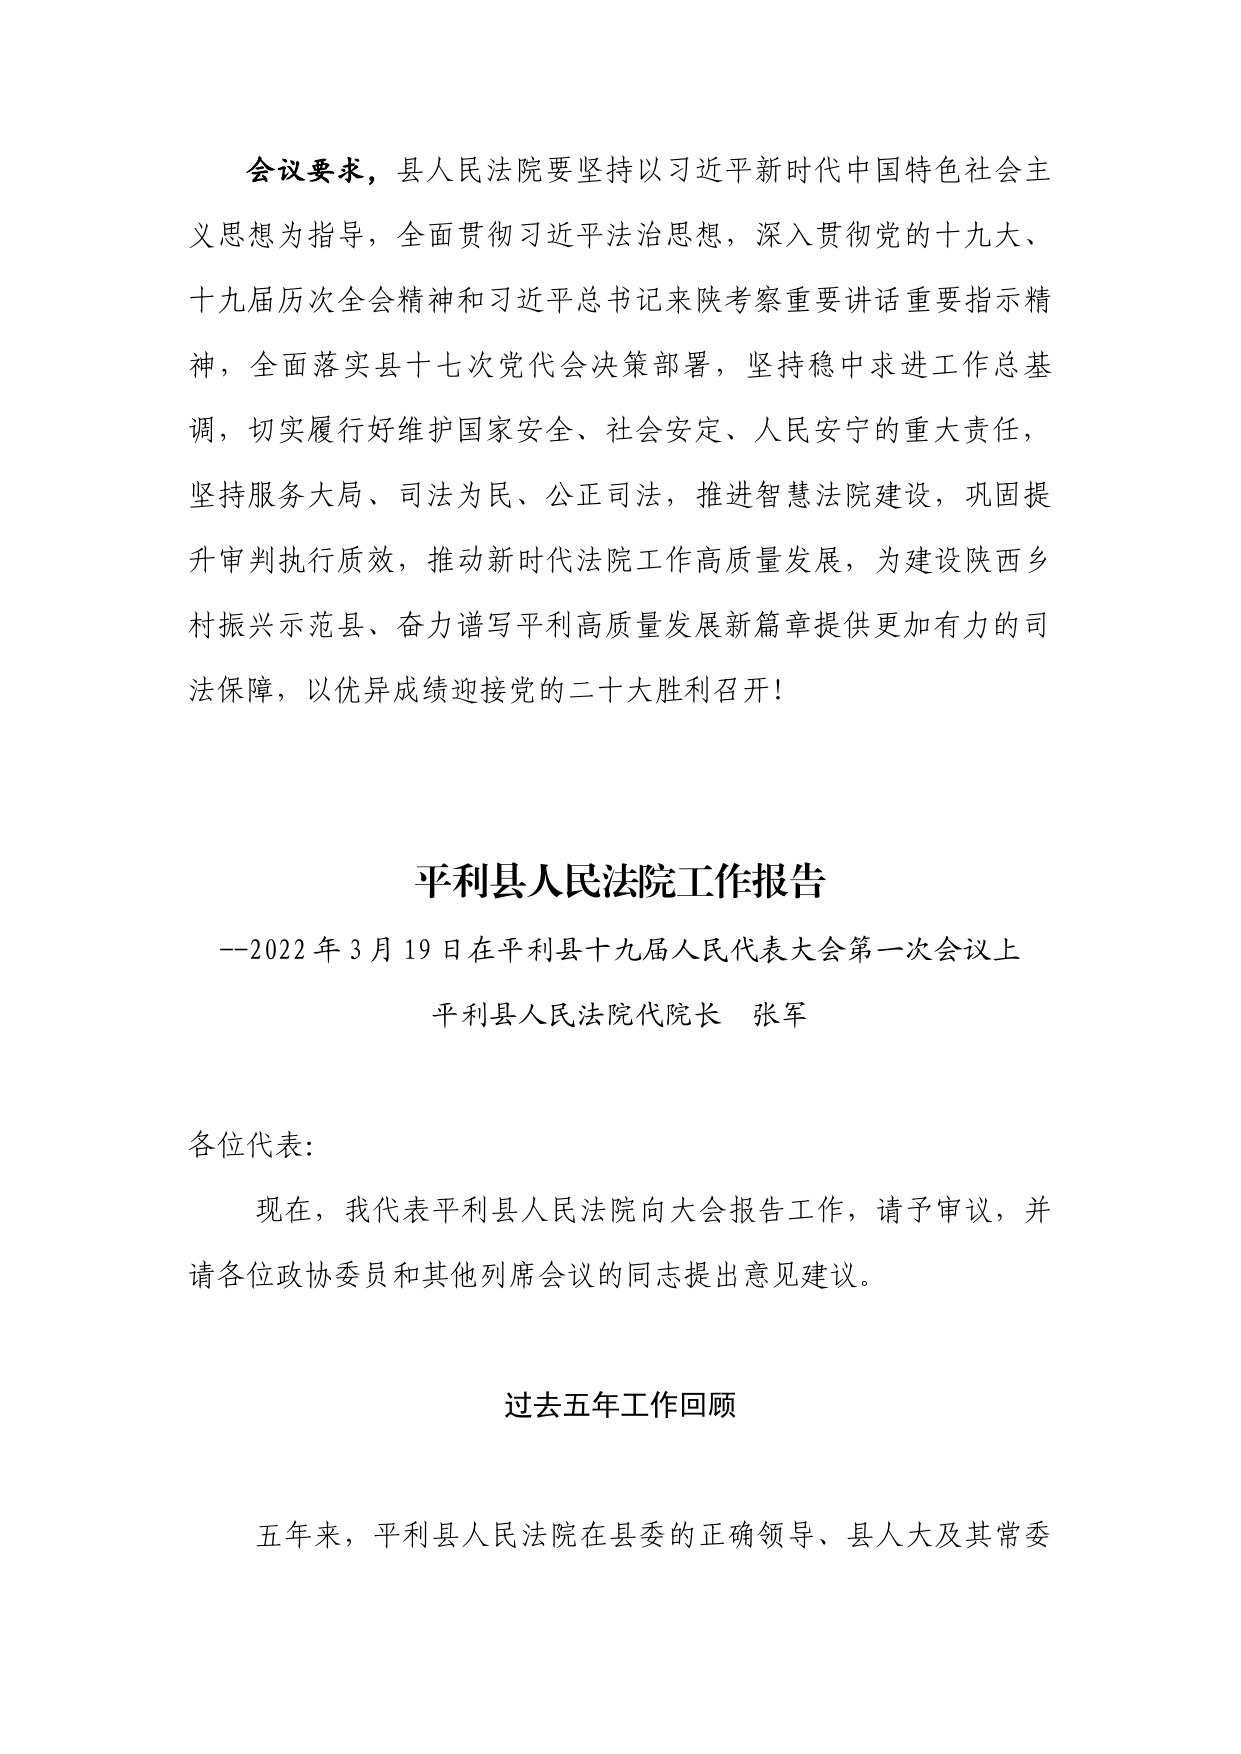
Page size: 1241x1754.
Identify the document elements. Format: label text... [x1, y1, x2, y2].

text --2022年3月19日在平利县十九届人民代表大会第一次会议上 [187, 915, 1053, 980]
text 平利县人民法院工作报告 [187, 850, 1053, 915]
text 过去五年工作回顾 [187, 1370, 1053, 1435]
text 现在，我代表平利县人民法院向大会报告工作，请予审议，并请各位政协委员和其他列席会议的同志提出意见建议。 [187, 1175, 1053, 1305]
text 会议要求，县人民法院要坚持以习近平新时代中国特色社会主义思想为指导，全面贯彻习近平法治思想，深入贯彻党的十九大、十九届历次全会精神和习近平总书记来陕考察重要讲话重要指示精神，全面落实县十七次党代会决策部署，坚持稳中求进工作总基调，切实履行好维护国家安全、社会安定、人民安宁的重大责任，坚持服务大局、司法为民、公正司法，推进智慧法院建设，巩固提升审判执行质效，推动新时代法院工作高质量发展，为建设陕西乡村振兴示范县、奋力谱写平利高质量发展新篇章提供更加有力的司法保障，以优异成绩迎接党的二十大胜利召开！ [187, 135, 1053, 720]
text 各位代表： [187, 1110, 1053, 1175]
text 平利县人民法院代院长 张军 [187, 980, 1053, 1045]
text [187, 1500, 1053, 1565]
